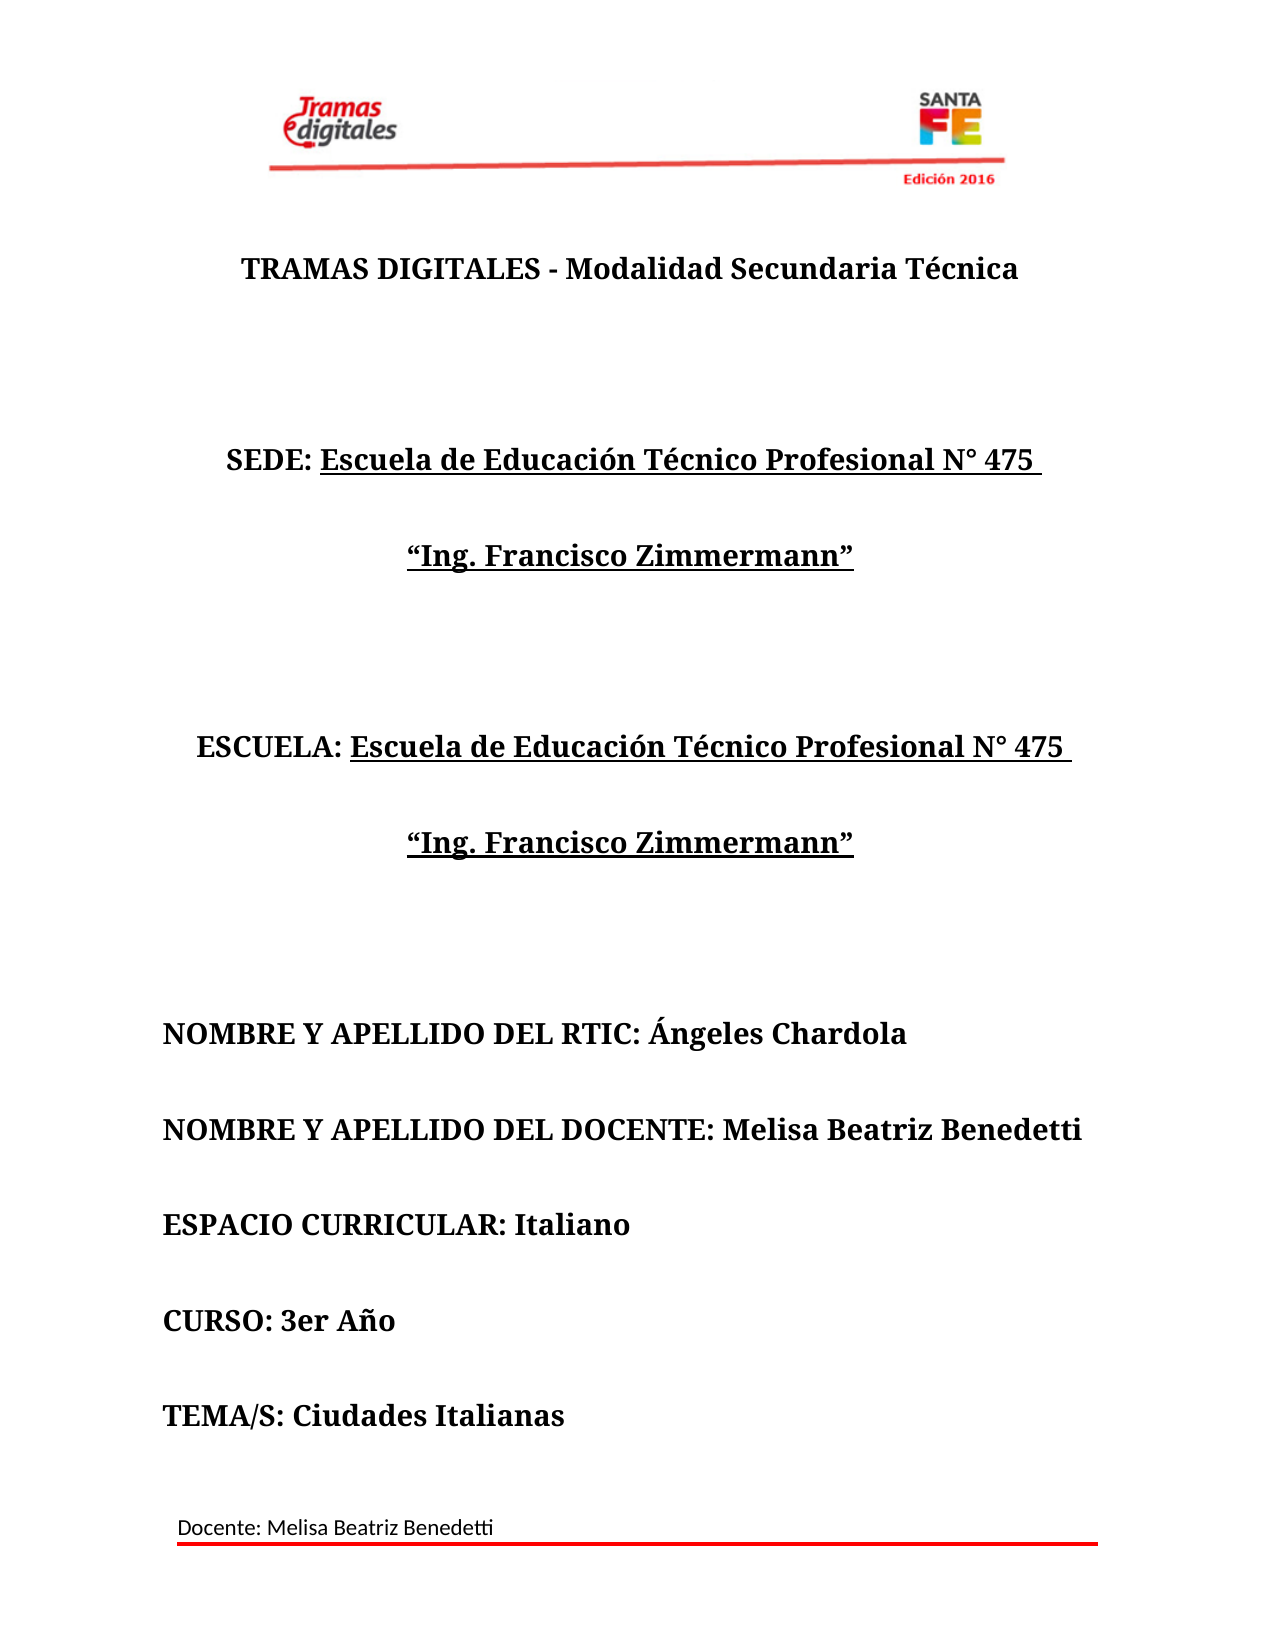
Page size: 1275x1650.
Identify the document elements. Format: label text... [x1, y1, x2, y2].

picture [267, 73, 1008, 199]
subtitle “Ing. Francisco Zimmermann” [162, 822, 1098, 862]
subtitle TRAMAS DIGITALES - Modalidad Secundaria Técnica [162, 248, 1098, 288]
subtitle “Ing. Francisco Zimmermann” [162, 535, 1098, 575]
subtitle NOMBRE Y APELLIDO DEL DOCENTE: Melisa Beatriz Benedetti [162, 1109, 1152, 1148]
subtitle CURSO: 3er Año [162, 1300, 1098, 1340]
subtitle SEDE: Escuela de Educación Técnico Profesional N° 475 [162, 439, 1098, 479]
subtitle TEMA/S: Ciudades Italianas [162, 1396, 1098, 1435]
subtitle NOMBRE Y APELLIDO DEL RTIC: Ángeles Chardola [162, 1013, 1098, 1053]
subtitle ESPACIO CURRICULAR: Italiano [162, 1204, 1098, 1244]
subtitle ESCUELA: Escuela de Educación Técnico Profesional N° 475 [162, 726, 1098, 766]
